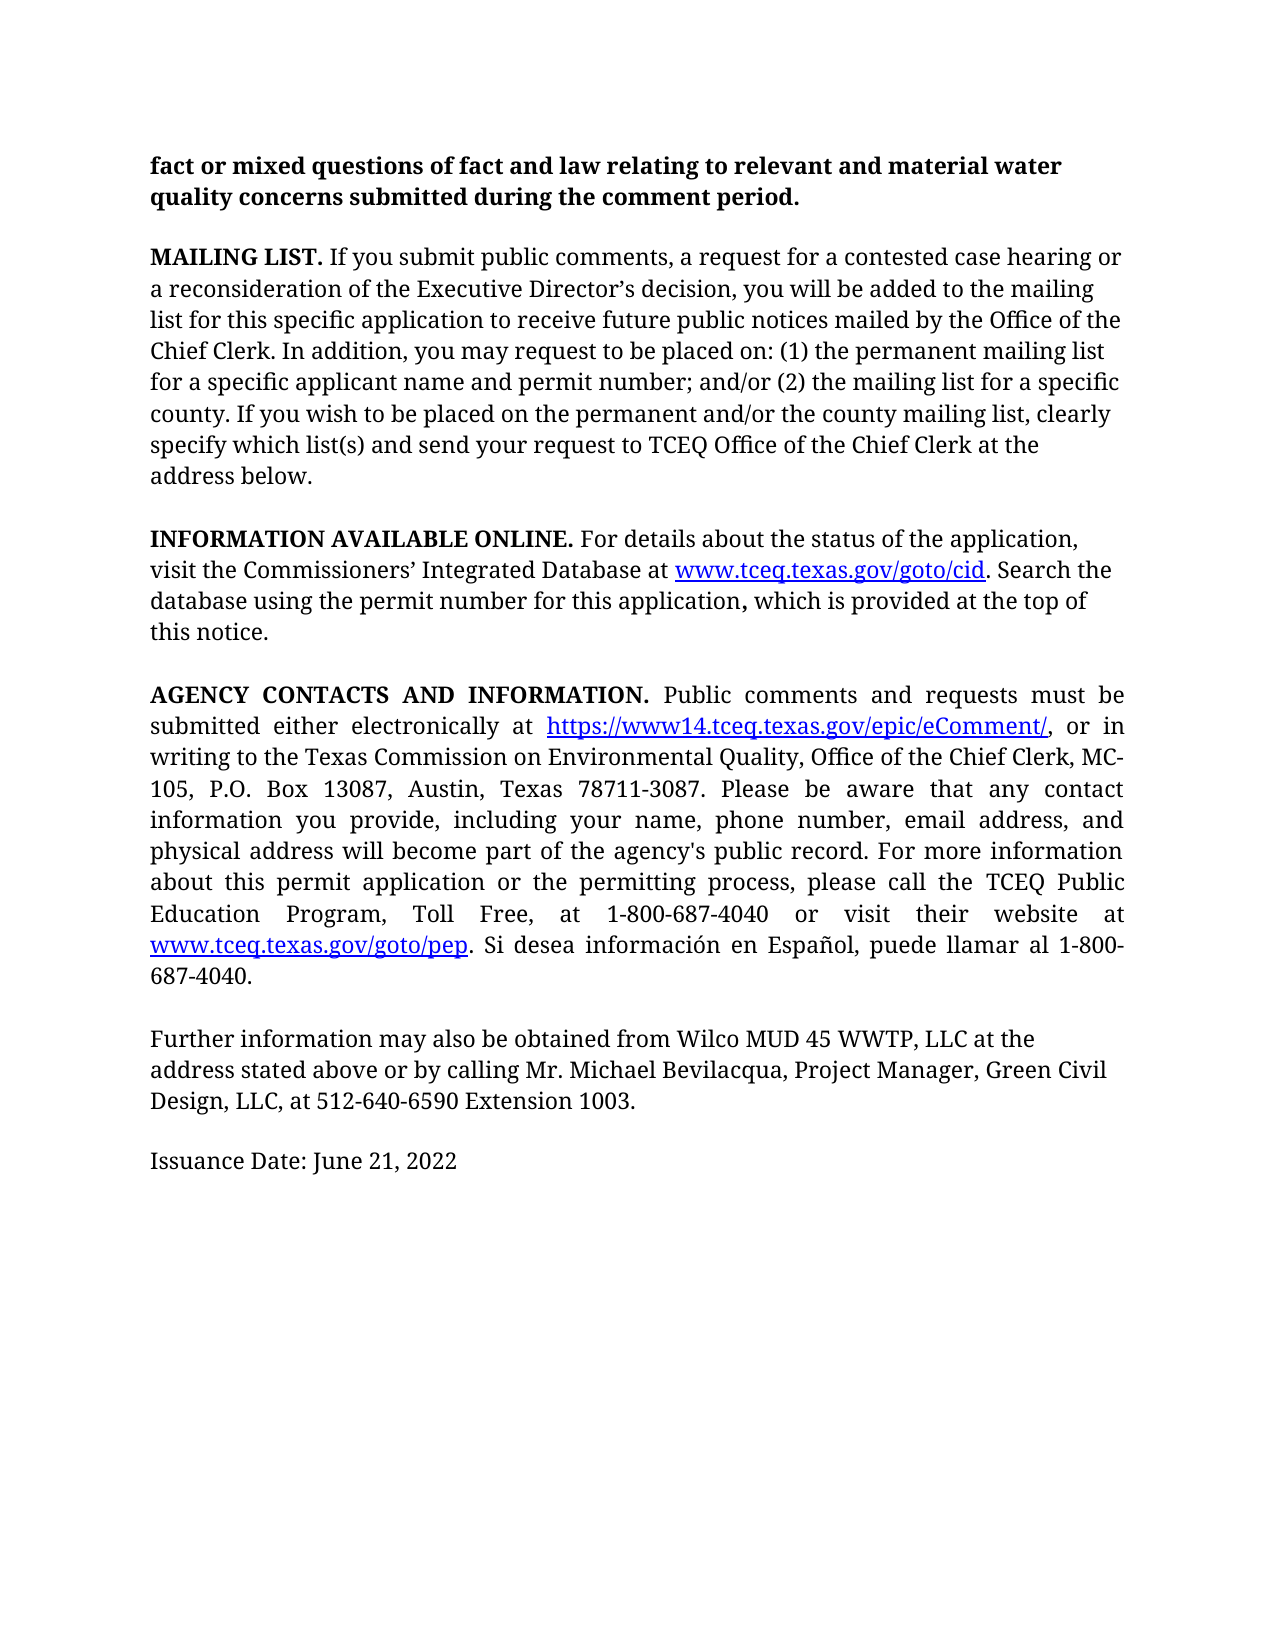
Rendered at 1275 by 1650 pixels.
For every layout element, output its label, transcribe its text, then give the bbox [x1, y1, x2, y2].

text AGENCY CONTACTS AND INFORMATION. Public comments and requests must be submitted either electronically at https://www14.tceq.texas.gov/epic/eComment/, or in writing to the Texas Commission on Environmental Quality, Office of the Chief Clerk, MC-105, P.O. Box 13087, Austin, Texas 78711-3087. Please be aware that any contact information you provide, including your name, phone number, email address, and physical address will become part of the agency's public record. For more information about this permit application or the permitting process, please call the TCEQ Public Education Program, Toll Free, at 1-800-687-4040 or visit their website at www.tceq.texas.gov/goto/pep. Si desea información en Español, puede llamar al 1-800-687-4040. [150, 679, 1125, 991]
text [150, 150, 1125, 212]
text INFORMATION AVAILABLE ONLINE. For details about the status of the application, visit the Commissioners’ Integrated Database at www.tceq.texas.gov/goto/cid. Search the database using the permit number for this application, which is provided at the top of this notice. [150, 522, 1125, 647]
text Issuance Date: June 21, 2022 [150, 1145, 1125, 1176]
text Further information may also be obtained from Wilco MUD 45 WWTP, LLC at the address stated above or by calling Mr. Michael Bevilacqua, Project Manager, Green Civil Design, LLC, at 512-640-6590 Extension 1003. [150, 1022, 1125, 1116]
text MAILING LIST. If you submit public comments, a request for a contested case hearing or a reconsideration of the Executive Director’s decision, you will be added to the mailing list for this specific application to receive future public notices mailed by the Office of the Chief Clerk. In addition, you may request to be placed on: (1) the permanent mailing list for a specific applicant name and permit number; and/or (2) the mailing list for a specific county. If you wish to be placed on the permanent and/or the county mailing list, clearly specify which list(s) and send your request to TCEQ Office of the Chief Clerk at the address below. [150, 241, 1125, 491]
